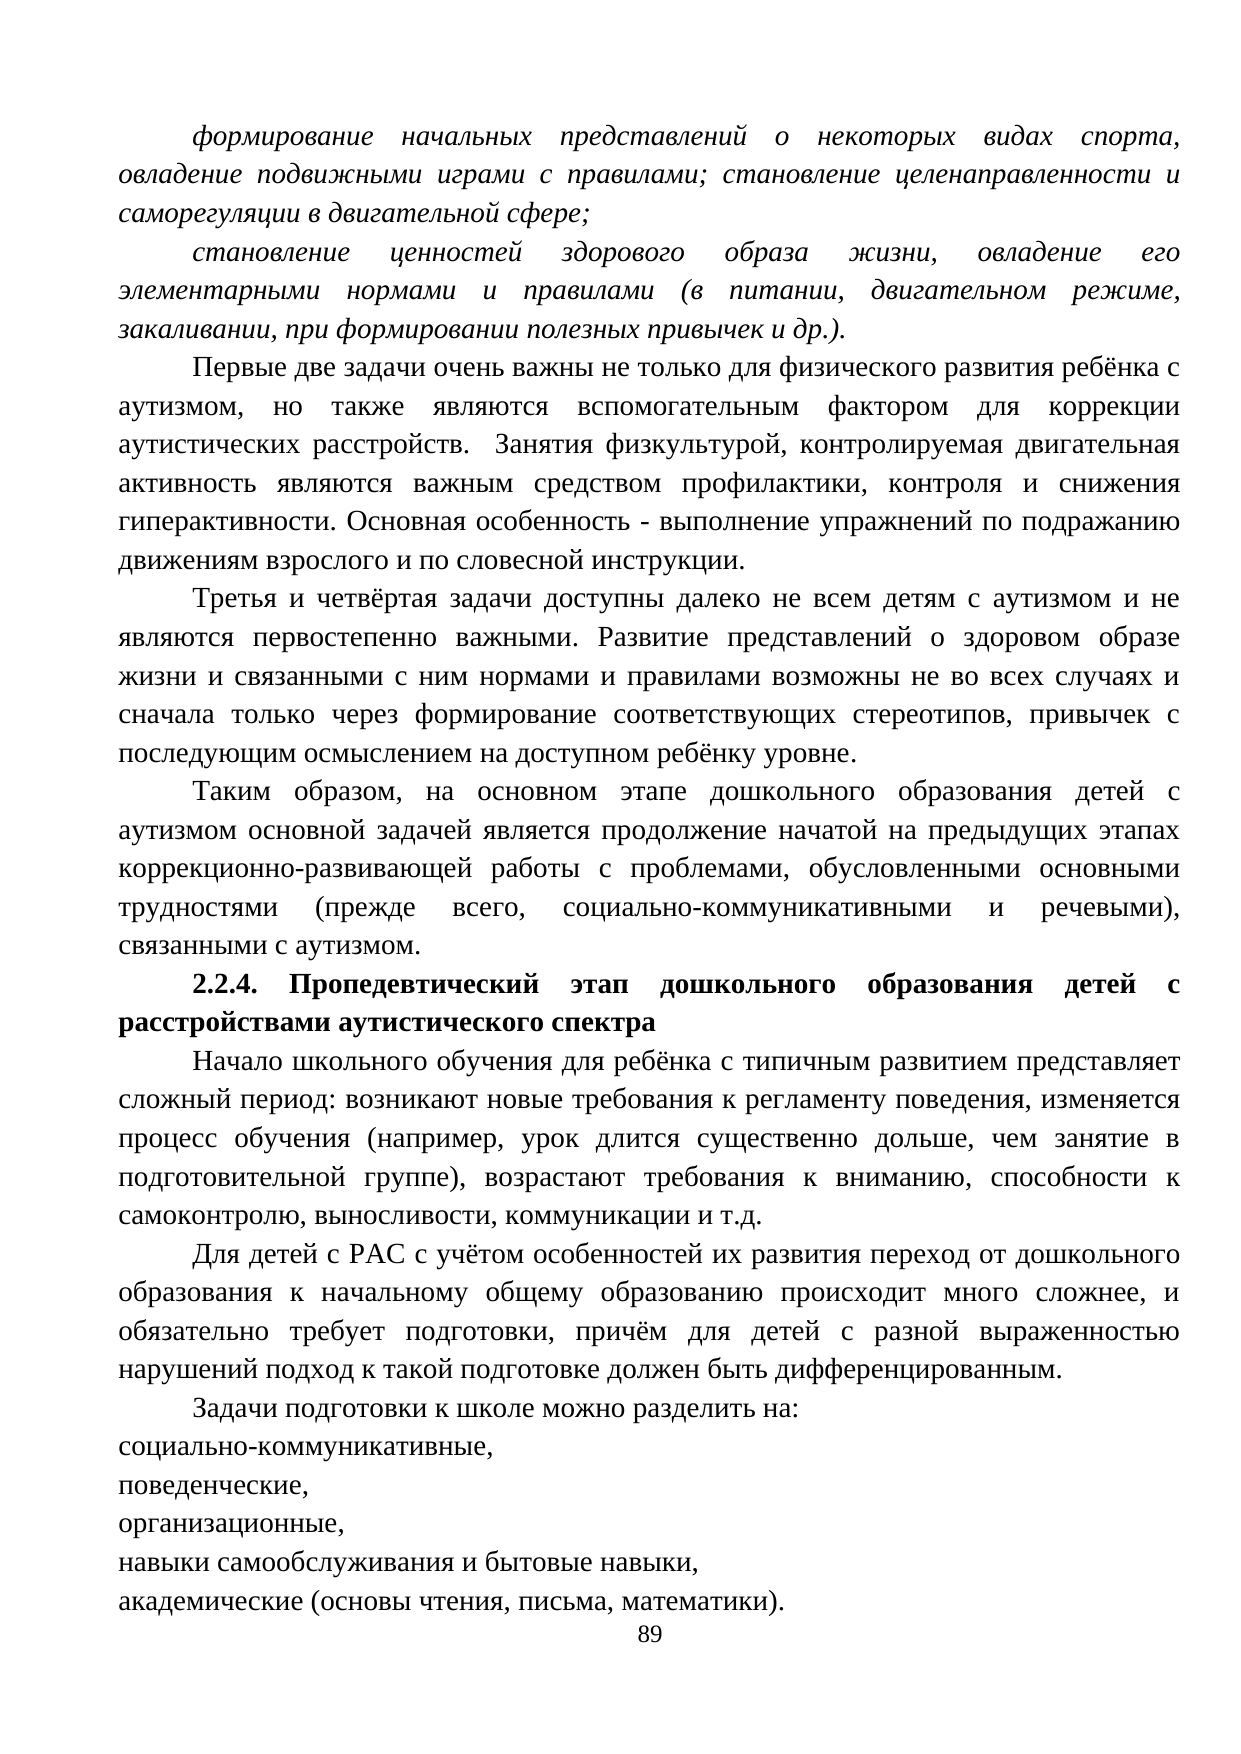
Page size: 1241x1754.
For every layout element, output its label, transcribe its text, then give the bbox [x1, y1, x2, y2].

text Третья и четвёртая задачи доступны далеко не всем детям с аутизмом и не являются первостепенно важными. Развитие представлений о здоровом образе жизни и связанными с ним нормами и правилами возможны не во всех случаях и сначала только через формирование соответствующих стереотипов, привычек с последующим осмыслением на доступном ребёнку уровне. [118, 581, 1181, 768]
text Для детей с РАС с учётом особенностей их развития переход от дошкольного образования к начальному общему образованию происходит много сложнее, и обязательно требует подготовки, причём для детей с разной выраженностью нарушений подход к такой подготовке должен быть дифференцированным. [118, 1236, 1181, 1385]
text организационные, [118, 1506, 1181, 1539]
text 2.2.4. Пропедевтический этап дошкольного образования детей с расстройствами аутистического спектра [118, 966, 1181, 1038]
text формирование начальных представлений о некоторых видах спорта, овладение подвижными играми с правилами; становление целенаправленности и саморегуляции в двигательной сфере; [118, 118, 1181, 229]
text навыки самообслуживания и бытовые навыки, [118, 1544, 1181, 1578]
text Первые две задачи очень важны не только для физического развития ребёнка с аутизмом, но также являются вспомогательным фактором для коррекции аутистических расстройств. Занятия физкультурой, контролируемая двигательная активность являются важным средством профилактики, контроля и снижения гиперактивности. Основная особенность - выполнение упражнений по подражанию движениям взрослого и по словесной инструкции. [118, 349, 1181, 576]
text академические (основы чтения, письма, математики). [118, 1583, 1181, 1616]
text становление ценностей здорового образа жизни, овладение его элементарными нормами и правилами (в питании, двигательном режиме, закаливании, при формировании полезных привычек и др.). [118, 234, 1181, 344]
text поведенческие, [118, 1467, 1181, 1501]
text социально-коммуникативные, [118, 1428, 1181, 1462]
text Таким образом, на основном этапе дошкольного образования детей с аутизмом основной задачей является продолжение начатой на предыдущих этапах коррекционно-развивающей работы с проблемами, обусловленными основными трудностями (прежде всего, социально-коммуникативными и речевыми), связанными с аутизмом. [118, 773, 1181, 961]
text Задачи подготовки к школе можно разделить на: [118, 1390, 1181, 1423]
text Начало школьного обучения для ребёнка с типичным развитием представляет сложный период: возникают новые требования к регламенту поведения, изменяется процесс обучения (например, урок длится существенно дольше, чем занятие в подготовительной группе), возрастают требования к вниманию, способности к самоконтролю, выносливости, коммуникации и т.д. [118, 1043, 1181, 1231]
